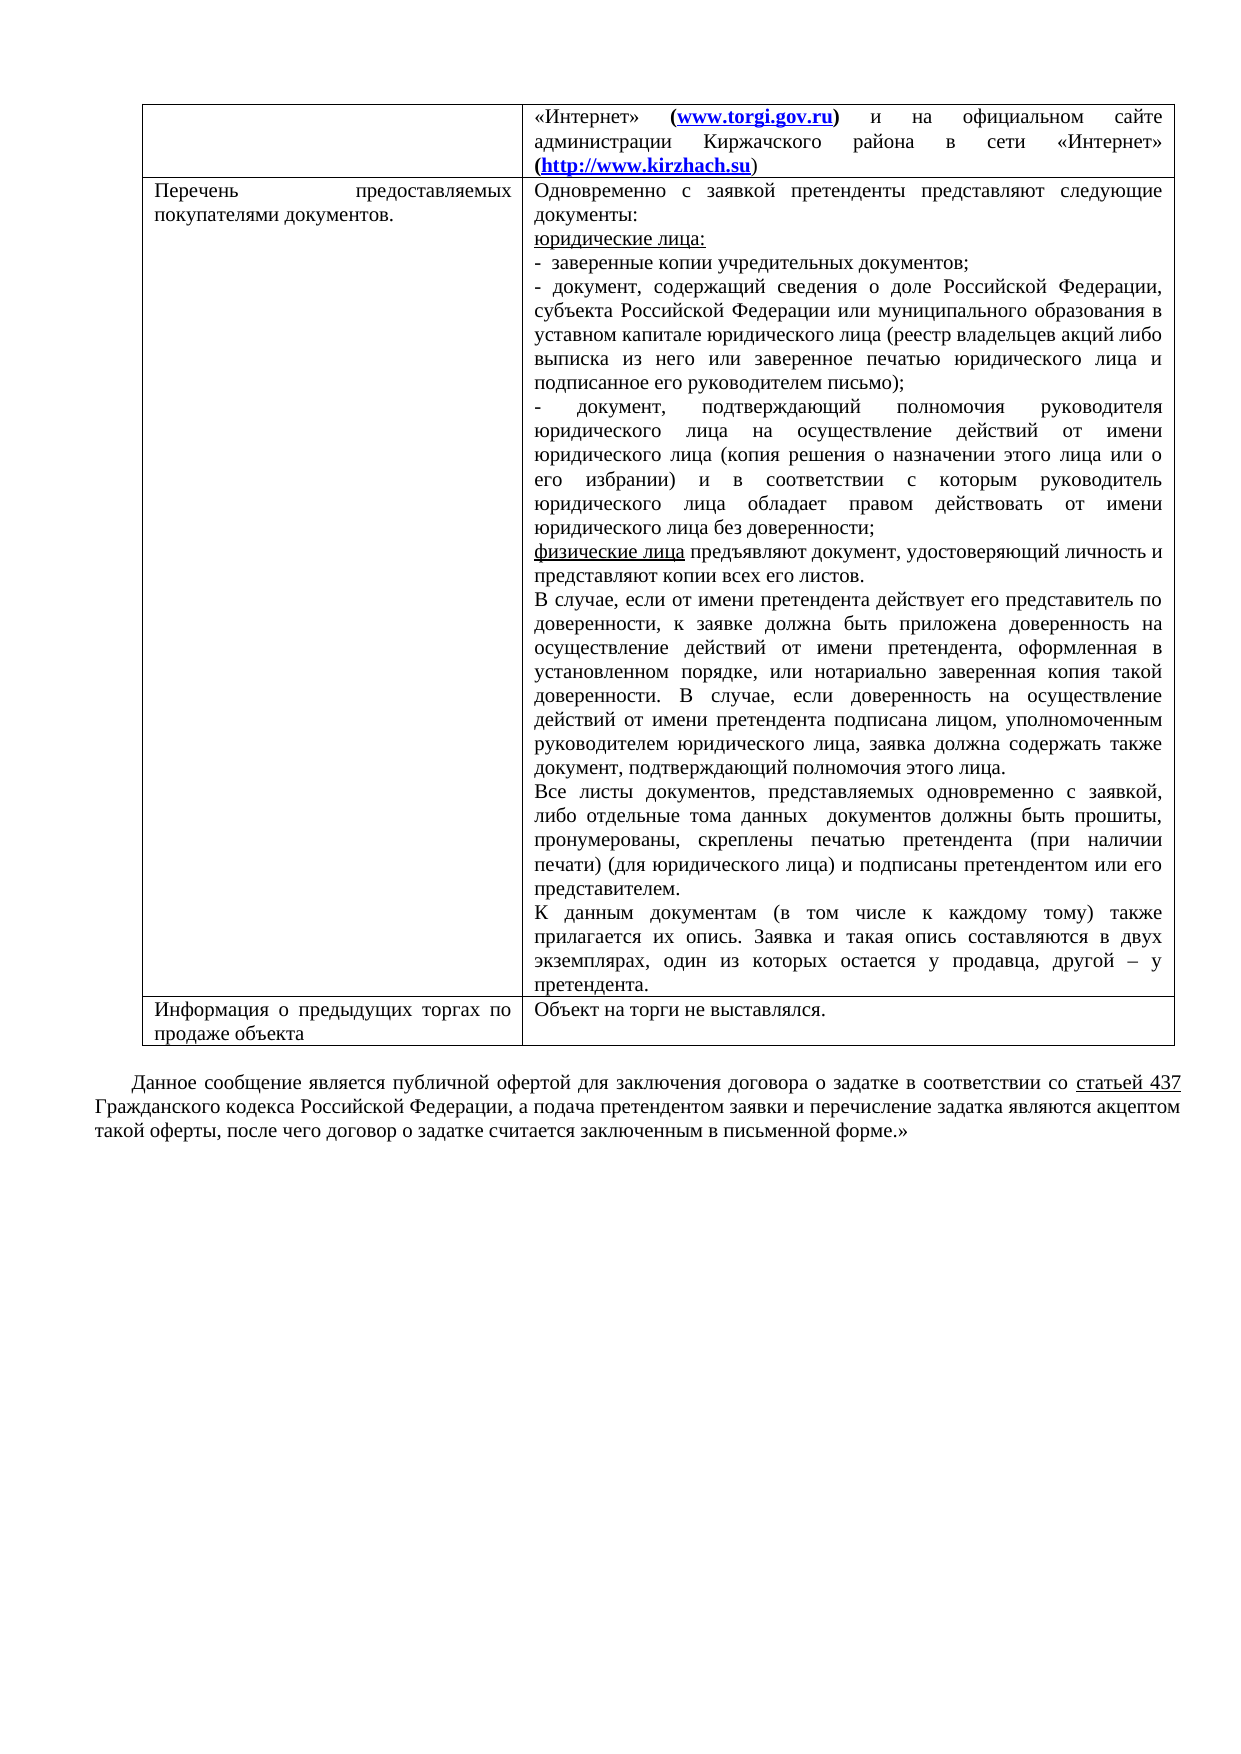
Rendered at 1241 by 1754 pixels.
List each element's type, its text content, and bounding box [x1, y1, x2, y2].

table_cell Информация о предыдущих торгах по продаже объекта [143, 997, 522, 1045]
table_cell Перечень предоставляемых покупателями документов. [143, 178, 522, 996]
table_cell Объект на торги не выставлялся. [523, 997, 1174, 1045]
text Данное сообщение является публичной офертой для заключения договора о задатке в соответствии со статьей 437 Гражданского кодекса Российской Федерации, а подача претендентом заявки и перечисление задатка являются акцептом такой оферты, после чего договор о задатке считается заключенным в письменной форме.» [94, 1070, 1181, 1142]
table_cell Одновременно с заявкой претенденты представляют следующие документы: юридические лица: - заверенные копии учредительных документов; - документ, содержащий сведения о доле Российской Федерации, субъекта Российской Федерации или муниципального образования в уставном капитале юридического лица (реестр владельцев акций либо выписка из него или заверенное печатью юридического лица и подписанное его руководителем письмо); - документ, подтверждающий полномочия руководителя юридического лица на осуществление действий от имени юридического лица (копия решения о назначении этого лица или о его избрании) и в соответствии с которым руководитель юридического лица обладает правом действовать от имени юридического лица без доверенности; физические лица предъявляют документ, удостоверяющий личность и представляют копии всех его листов. В случае, если от имени претендента действует его представитель по доверенности, к заявке должна быть приложена доверенность на осуществление действий от имени претендента, оформленная в установленном порядке, или нотариально заверенная копия такой доверенности. В случае, если доверенность на осуществление действий от имени претендента подписана лицом, уполномоченным руководителем юридического лица, заявка должна содержать также документ, подтверждающий полномочия этого лица. Все листы документов, представляемых одновременно с заявкой, либо отдельные тома данных документов должны быть прошиты, пронумерованы, скреплены печатью претендента (при наличии печати) (для юридического лица) и подписаны претендентом или его представителем. К данным документам (в том числе к каждому тому) также прилагается их опись. Заявка и такая опись составляются в двух экземплярах, один из которых остается у продавца, другой – у претендента. [523, 178, 1174, 996]
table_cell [523, 105, 1174, 177]
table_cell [143, 105, 522, 177]
